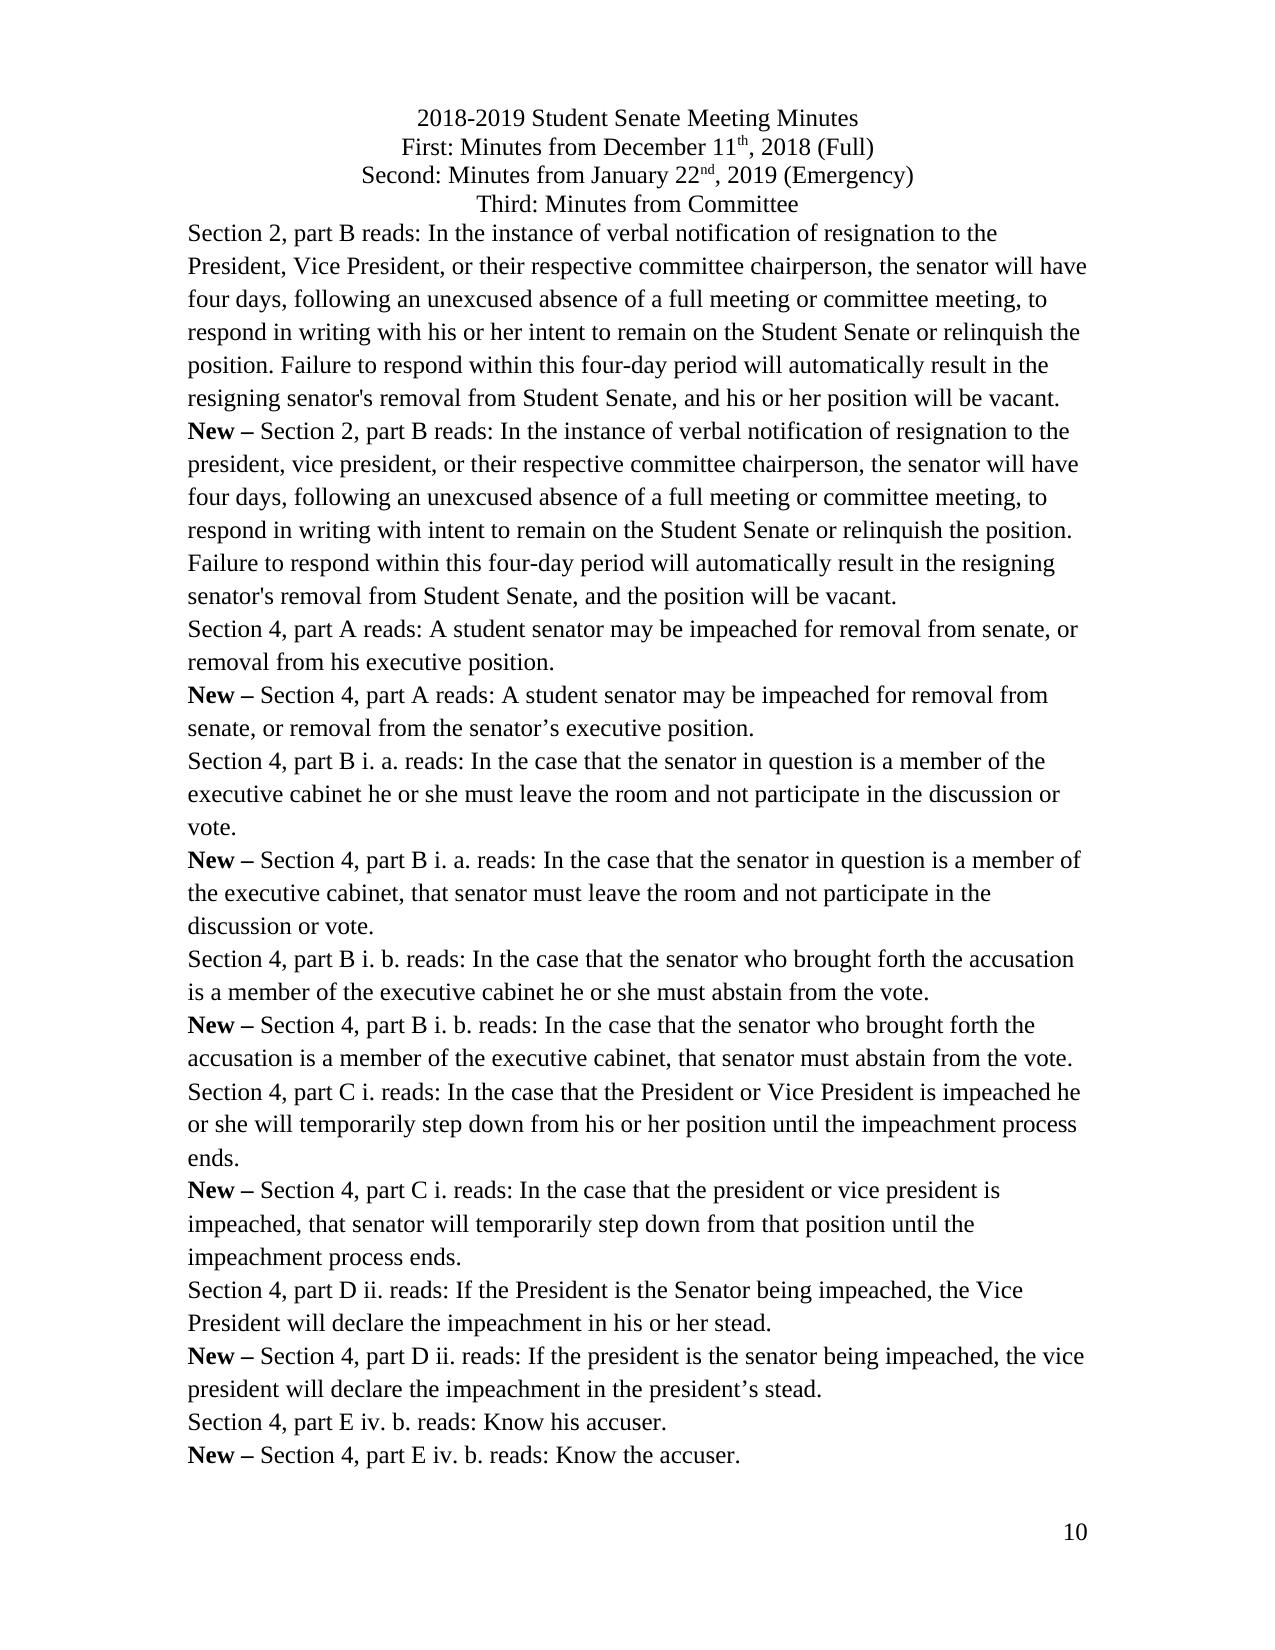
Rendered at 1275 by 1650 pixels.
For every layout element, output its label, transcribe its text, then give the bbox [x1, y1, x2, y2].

text Section 4, part C i. reads: In the case that the President or Vice President is impeached he or she will temporarily step down from his or her position until the impeachment process ends. [187, 1077, 1087, 1171]
text New – Section 4, part C i. reads: In the case that the president or vice president is impeached, that senator will temporarily step down from that position until the impeachment process ends. [187, 1176, 1087, 1270]
text Section 4, part D ii. reads: If the President is the Senator being impeached, the Vice President will declare the impeachment in his or her stead. [187, 1275, 1087, 1336]
text Section 4, part A reads: A student senator may be impeached for removal from senate, or removal from his executive position. [187, 614, 1087, 676]
text New – Section 4, part D ii. reads: If the president is the senator being impeached, the vice president will declare the impeachment in the president’s stead. [187, 1341, 1087, 1402]
text Section 2, part B reads: In the instance of verbal notification of resignation to the President, Vice President, or their respective committee chairperson, the senator will have four days, following an unexcused absence of a full meeting or committee meeting, to respond in writing with his or her intent to remain on the Student Senate or relinquish the position. Failure to respond within this four-day period will automatically result in the resigning senator's removal from Student Senate, and his or her position will be vacant. [187, 218, 1087, 412]
text New – Section 4, part E iv. b. reads: Know the accuser. [187, 1440, 1087, 1468]
text New – Section 4, part A reads: A student senator may be impeached for removal from senate, or removal from the senator’s executive position. [187, 680, 1087, 742]
text New – Section 2, part B reads: In the instance of verbal notification of resignation to the president, vice president, or their respective committee chairperson, the senator will have four days, following an unexcused absence of a full meeting or committee meeting, to respond in writing with intent to remain on the Student Senate or relinquish the position. Failure to respond within this four-day period will automatically result in the resigning senator's removal from Student Senate, and the position will be vacant. [187, 416, 1087, 610]
text Section 4, part E iv. b. reads: Know his accuser. [187, 1407, 1087, 1436]
text Section 4, part B i. a. reads: In the case that the senator in question is a member of the executive cabinet he or she must leave the room and not participate in the discussion or vote. [187, 746, 1087, 841]
text New – Section 4, part B i. b. reads: In the case that the senator who brought forth the accusation is a member of the executive cabinet, that senator must abstain from the vote. [187, 1011, 1087, 1072]
text Section 4, part B i. b. reads: In the case that the senator who brought forth the accusation is a member of the executive cabinet he or she must abstain from the vote. [187, 944, 1087, 1006]
text New – Section 4, part B i. a. reads: In the case that the senator in question is a member of the executive cabinet, that senator must leave the room and not participate in the discussion or vote. [187, 845, 1087, 940]
